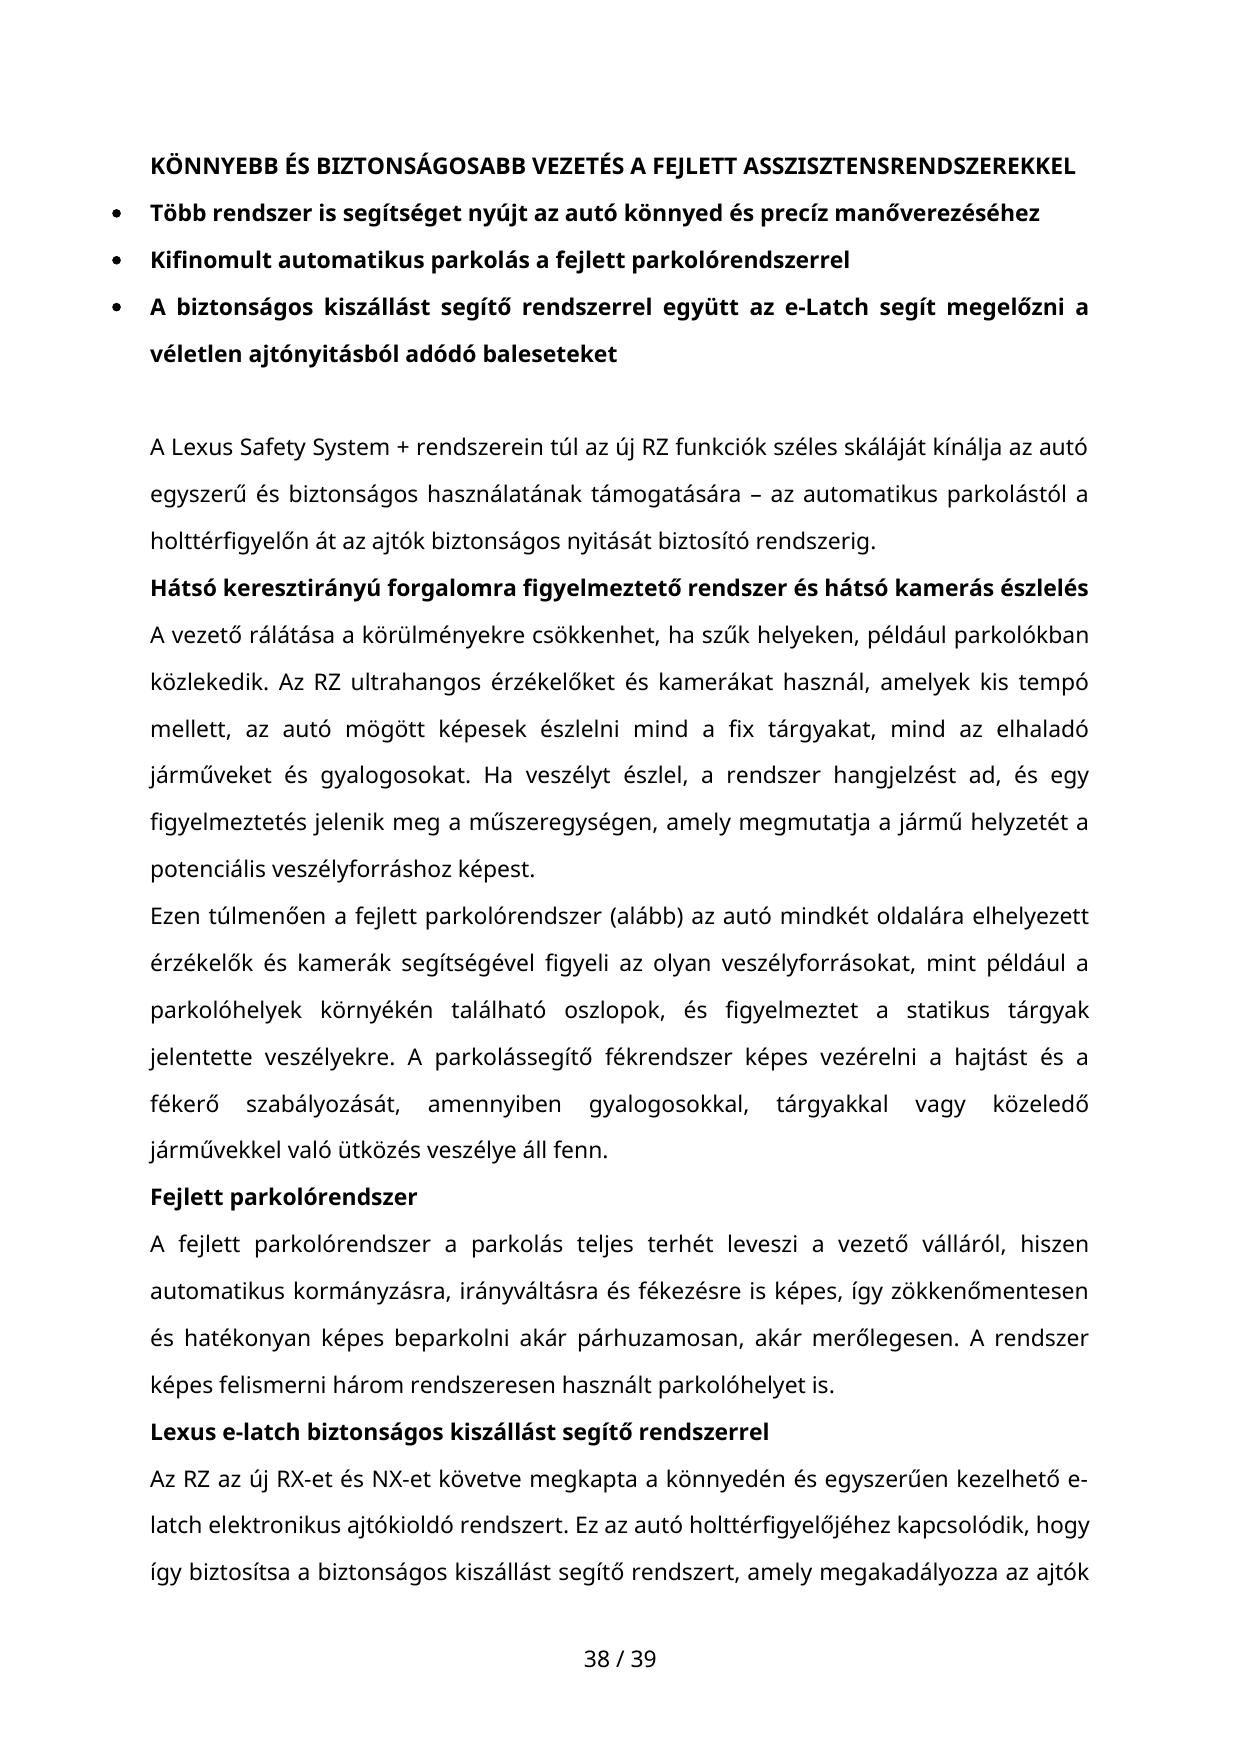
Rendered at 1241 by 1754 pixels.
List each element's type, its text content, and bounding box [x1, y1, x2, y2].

text A fejlett parkolórendszer a parkolás teljes terhét leveszi a vezető válláról, hiszen automatikus kormányzásra, irányváltásra és fékezésre is képes, így zökkenőmentesen és hatékonyan képes beparkolni akár párhuzamosan, akár merőlegesen. A rendszer képes felismerni három rendszeresen használt parkolóhelyet is. [150, 1228, 1090, 1400]
text Fejlett parkolórendszer [150, 1181, 1090, 1212]
list A biztonságos kiszállást segítő rendszerrel együtt az e-Latch segít megelőzni a véletlen ajtónyitásból adódó baleseteket [112, 291, 1090, 369]
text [150, 1462, 1090, 1587]
text A Lexus Safety System + rendszerein túl az új RZ funkciók széles skáláját kínálja az autó egyszerű és biztonságos használatának támogatására – az automatikus parkolástól a holttérfigyelőn át az ajtók biztonságos nyitását biztosító rendszerig. [150, 431, 1090, 556]
text Ezen túlmenően a fejlett parkolórendszer (alább) az autó mindkét oldalára elhelyezett érzékelők és kamerák segítségével figyeli az olyan veszélyforrásokat, mint például a parkolóhelyek környékén található oszlopok, és figyelmeztet a statikus tárgyak jelentette veszélyekre. A parkolássegítő fékrendszer képes vezérelni a hajtást és a fékerő szabályozását, amennyiben gyalogosokkal, tárgyakkal vagy közeledő járművekkel való ütközés veszélye áll fenn. [150, 900, 1090, 1166]
text Hátsó keresztirányú forgalomra figyelmeztető rendszer és hátsó kamerás észlelés [150, 572, 1090, 603]
text A vezető rálátása a körülményekre csökkenhet, ha szűk helyeken, például parkolókban közlekedik. Az RZ ultrahangos érzékelőket és kamerákat használ, amelyek kis tempó mellett, az autó mögött képesek észlelni mind a fix tárgyakat, mind az elhaladó járműveket és gyalogosokat. Ha veszélyt észlel, a rendszer hangjelzést ad, és egy figyelmeztetés jelenik meg a műszeregységen, amely megmutatja a jármű helyzetét a potenciális veszélyforráshoz képest. [150, 619, 1090, 884]
list Kifinomult automatikus parkolás a fejlett parkolórendszerrel [112, 244, 1090, 275]
text KÖNNYEBB ÉS BIZTONSÁGOSABB VEZETÉS A FEJLETT ASSZISZTENSRENDSZEREKKEL [150, 150, 1090, 181]
text Lexus e-latch biztonságos kiszállást segítő rendszerrel [150, 1416, 1090, 1447]
list Több rendszer is segítséget nyújt az autó könnyed és precíz manőverezéséhez [112, 197, 1090, 228]
